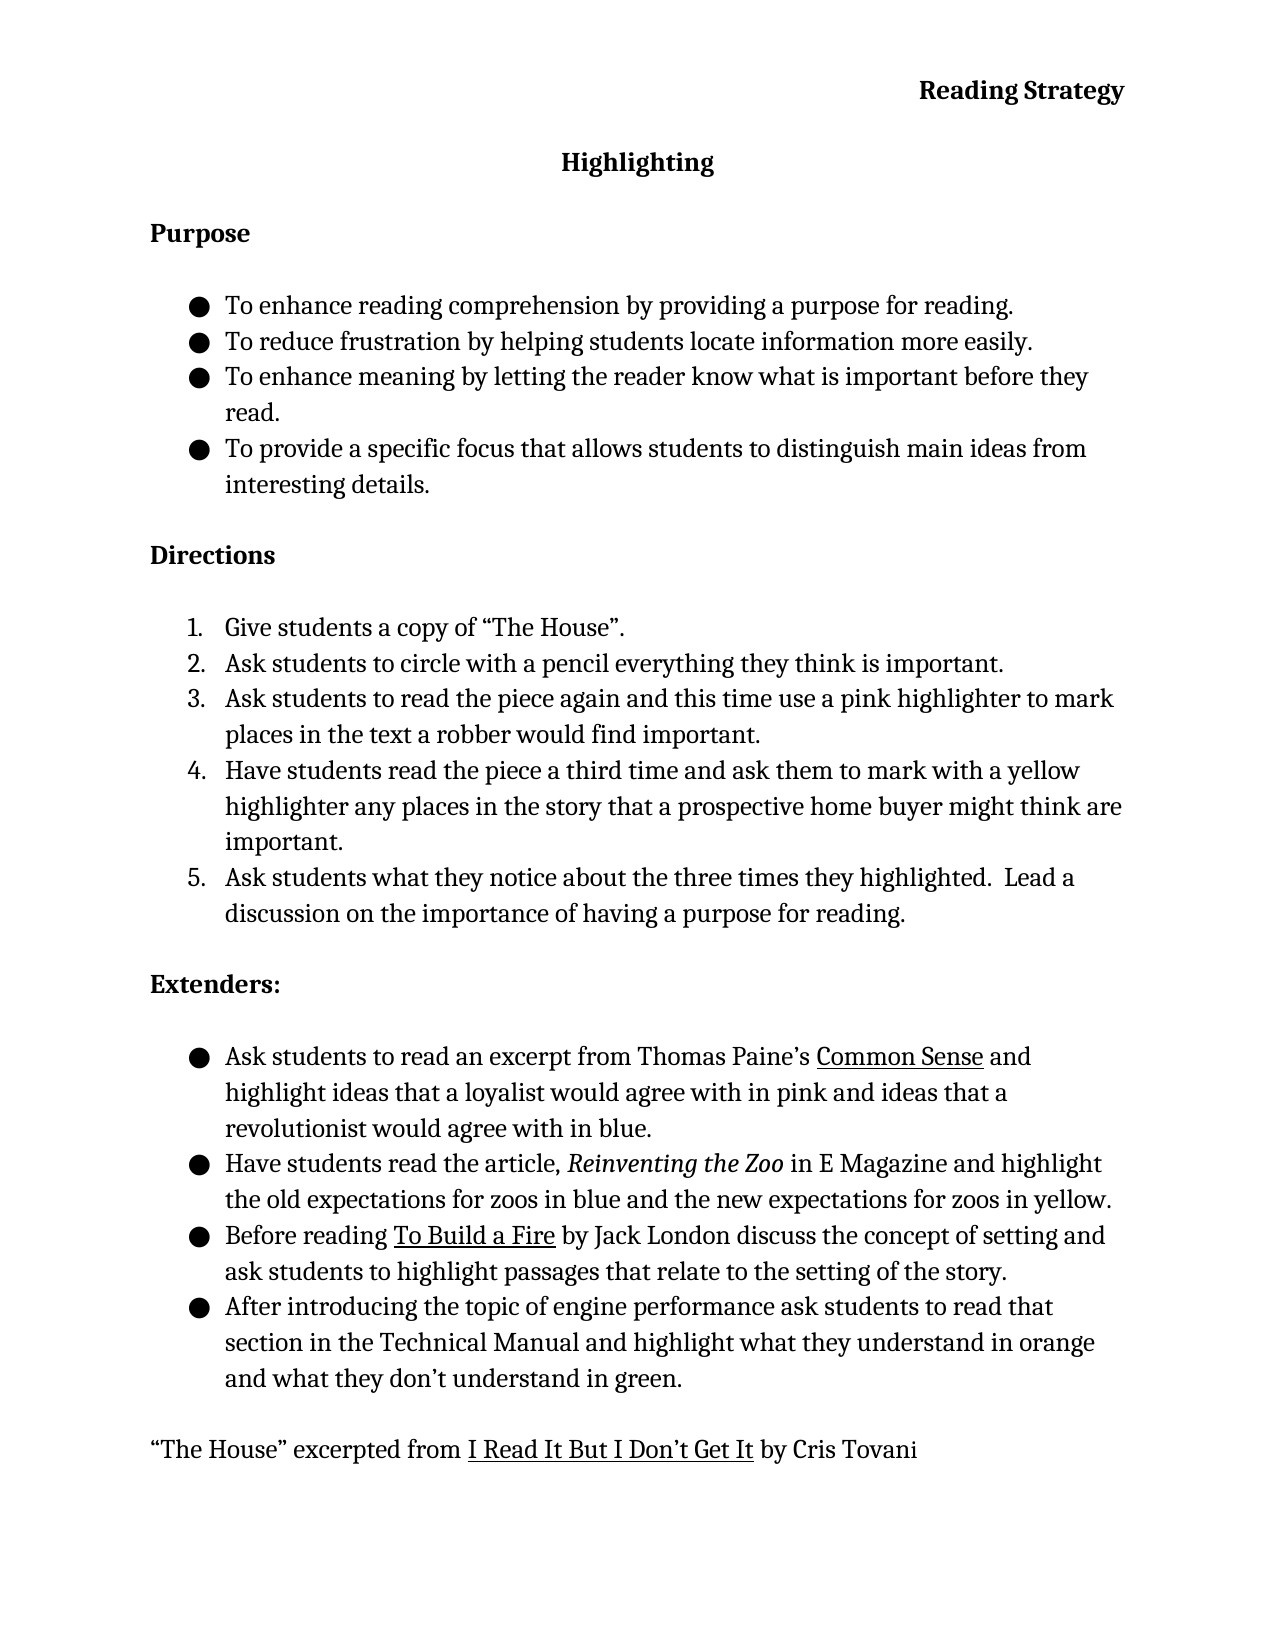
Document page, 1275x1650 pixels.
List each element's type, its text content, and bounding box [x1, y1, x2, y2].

list Ask students to circle with a pencil everything they think is important. [187, 648, 1125, 679]
list To reduce frustration by helping students locate information more easily. [187, 326, 1125, 357]
list To enhance reading comprehension by providing a purpose for reading. [187, 290, 1125, 321]
list Ask students what they notice about the three times they highlighted. Lead a discussion on the importance of having a purpose for reading. [187, 862, 1125, 929]
list Give students a copy of “The House”. [187, 612, 1125, 643]
list Ask students to read an excerpt from Thomas Paine’s Common Sense and highlight ideas that a loyalist would agree with in pink and ideas that a revolutionist would agree with in blue. [187, 1041, 1125, 1144]
list To provide a specific focus that allows students to distinguish main ideas from interesting details. [187, 433, 1125, 500]
list To enhance meaning by letting the reader know what is important before they read. [187, 361, 1125, 428]
list After introducing the topic of engine performance ask students to read that section in the Technical Manual and highlight what they understand in orange and what they don’t understand in green. [187, 1291, 1125, 1394]
text Extenders: [150, 969, 1125, 1001]
text “The House” excerpted from I Read It But I Don’t Get It by Cris Tovani [150, 1434, 1125, 1466]
text Reading Strategy [150, 75, 1125, 106]
text Purpose [150, 218, 1125, 249]
text Directions [150, 540, 1125, 571]
list Have students read the piece a third time and ask them to mark with a yellow highlighter any places in the story that a prospective home buyer might think are important. [187, 755, 1125, 857]
list Ask students to read the piece again and this time use a pink highlighter to mark places in the text a robber would find important. [187, 683, 1125, 750]
list Have students read the article, Reinventing the Zoo in E Magazine and highlight the old expectations for zoos in blue and the new expectations for zoos in yellow. [187, 1148, 1125, 1215]
text Highlighting [150, 147, 1125, 178]
list Before reading To Build a Fire by Jack London discuss the concept of setting and ask students to highlight passages that relate to the setting of the story. [187, 1220, 1125, 1287]
